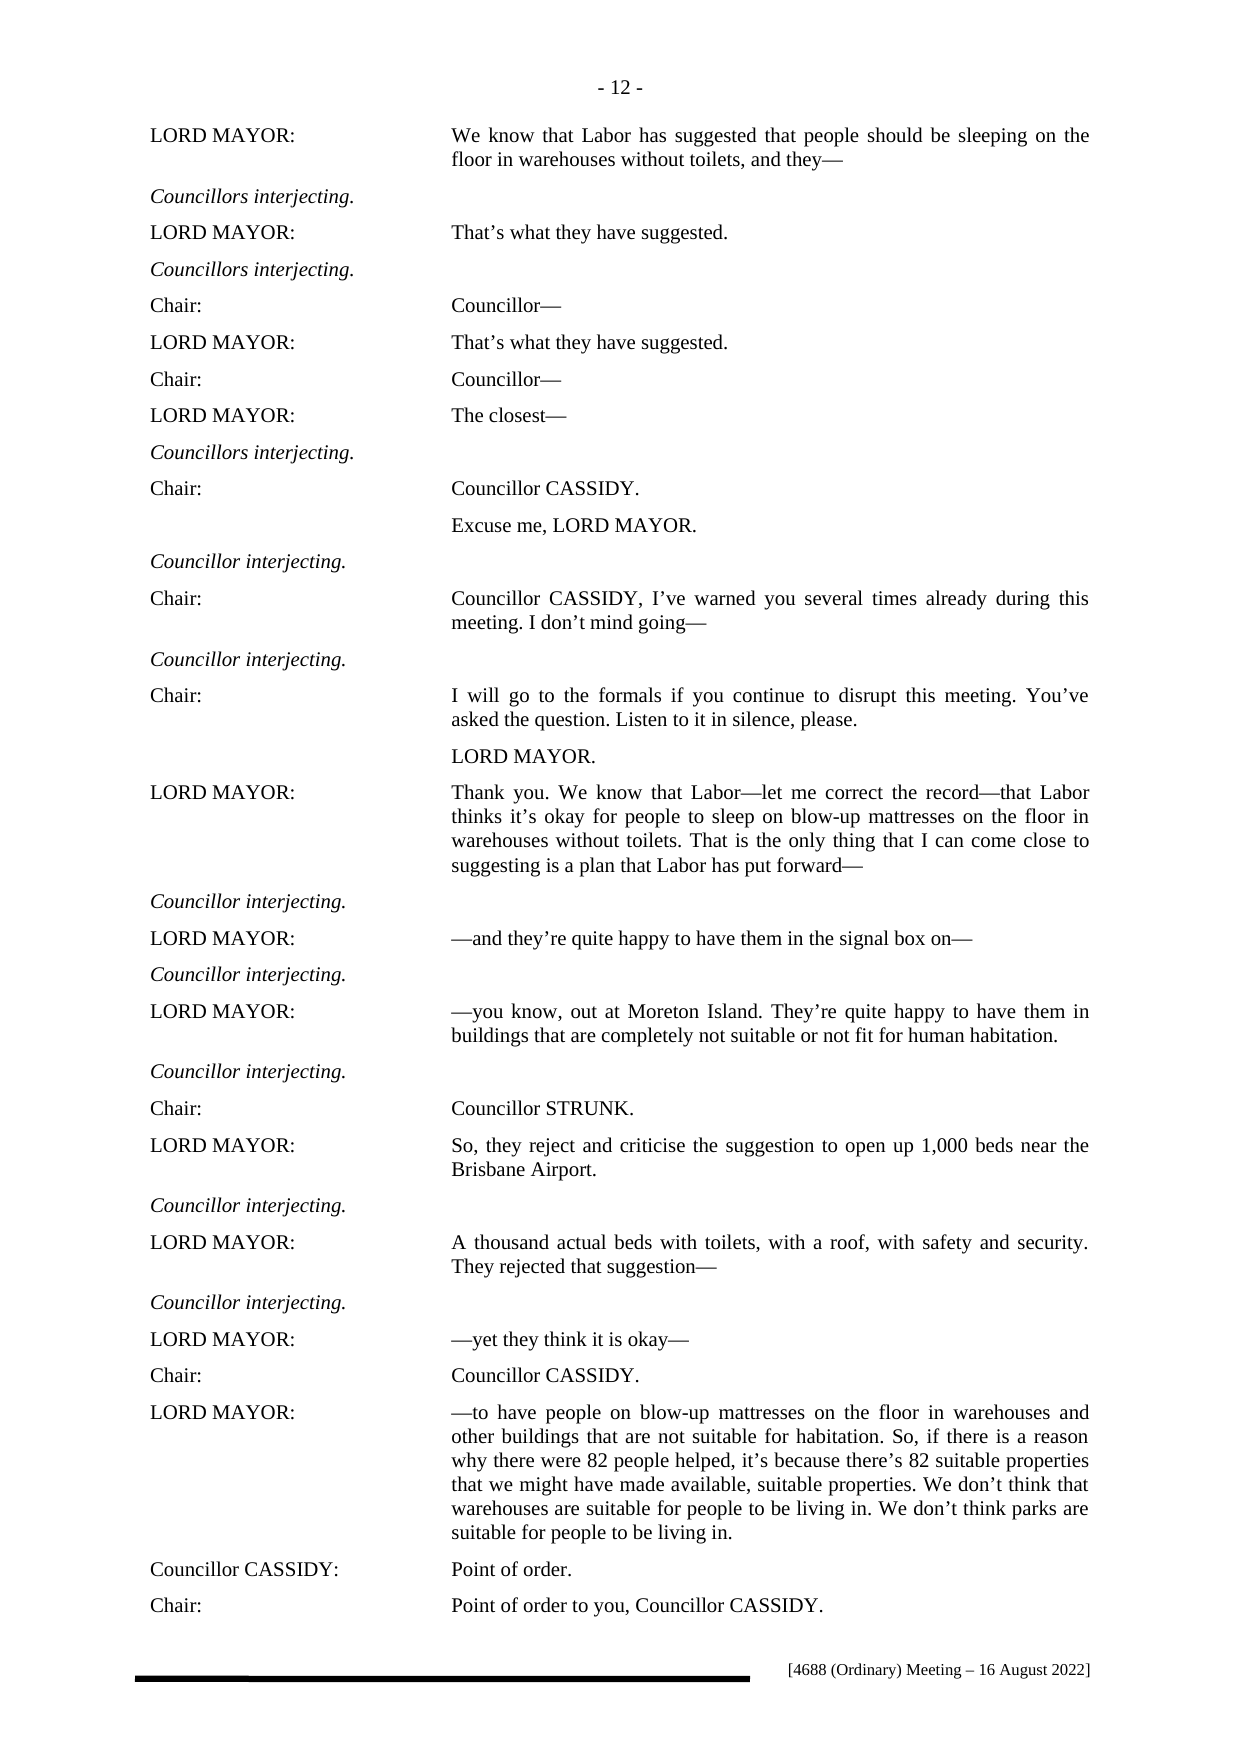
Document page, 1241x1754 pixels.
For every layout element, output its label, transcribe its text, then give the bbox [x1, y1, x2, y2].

text LORD MAYOR: —and they’re quite happy to have them in the signal box on— [150, 926, 1090, 950]
text Councillor interjecting. [150, 962, 1090, 986]
text Councillor CASSIDY: Point of order. [150, 1557, 1090, 1581]
text Excuse me, LORD MAYOR. [150, 513, 1090, 537]
text Chair: I will go to the formals if you continue to disrupt this meeting. You’ve asked the question. Listen to it in silence, please. [150, 683, 1090, 731]
text Councillor interjecting. [150, 1193, 1090, 1217]
text LORD MAYOR: A thousand actual beds with toilets, with a roof, with safety and security. They rejected that suggestion— [150, 1230, 1090, 1278]
text Councillor interjecting. [150, 1290, 1090, 1314]
text LORD MAYOR: So, they reject and criticise the suggestion to open up 1,000 beds near the Brisbane Airport. [150, 1132, 1090, 1181]
text LORD MAYOR: That’s what they have suggested. [150, 220, 1090, 244]
text LORD MAYOR. [150, 744, 1090, 768]
text Councillors interjecting. [150, 184, 1090, 208]
text Councillor interjecting. [150, 549, 1090, 573]
text LORD MAYOR: Thank you. We know that Labor—let me correct the record—that Labor thinks it’s okay for people to sleep on blow-up mattresses on the floor in warehouses without toilets. That is the only thing that I can come close to suggesting is a plan that Labor has put forward— [150, 780, 1090, 877]
text Chair: Point of order to you, Councillor CASSIDY. [150, 1593, 1090, 1617]
text Councillor interjecting. [150, 1059, 1090, 1083]
text Chair: Councillor CASSIDY. [150, 476, 1090, 500]
text Chair: Councillor STRUNK. [150, 1096, 1090, 1120]
text LORD MAYOR: —you know, out at Moreton Island. They’re quite happy to have them in buildings that are completely not suitable or not fit for human habitation. [150, 999, 1090, 1047]
text LORD MAYOR: That’s what they have suggested. [150, 330, 1090, 354]
text Chair: Councillor— [150, 293, 1090, 317]
text Chair: Councillor CASSIDY. [150, 1363, 1090, 1387]
text LORD MAYOR: —to have people on blow-up mattresses on the floor in warehouses and other buildings that are not suitable for habitation. So, if there is a reason why there were 82 people helped, it’s because there’s 82 suitable properties that we might have made available, suitable properties. We don’t think that warehouses are suitable for people to be living in. We don’t think parks are suitable for people to be living in. [150, 1400, 1090, 1544]
text Councillor interjecting. [150, 647, 1090, 671]
text Chair: Councillor— [150, 367, 1090, 391]
text LORD MAYOR: We know that Labor has suggested that people should be sleeping on the floor in warehouses without toilets, and they— [150, 123, 1090, 171]
text LORD MAYOR: —yet they think it is okay— [150, 1327, 1090, 1351]
text Councillors interjecting. [150, 257, 1090, 281]
text Councillor interjecting. [150, 889, 1090, 913]
text LORD MAYOR: The closest— [150, 403, 1090, 427]
text Chair: Councillor CASSIDY, I’ve warned you several times already during this meeting. I don’t mind going— [150, 586, 1090, 634]
text Councillors interjecting. [150, 440, 1090, 464]
